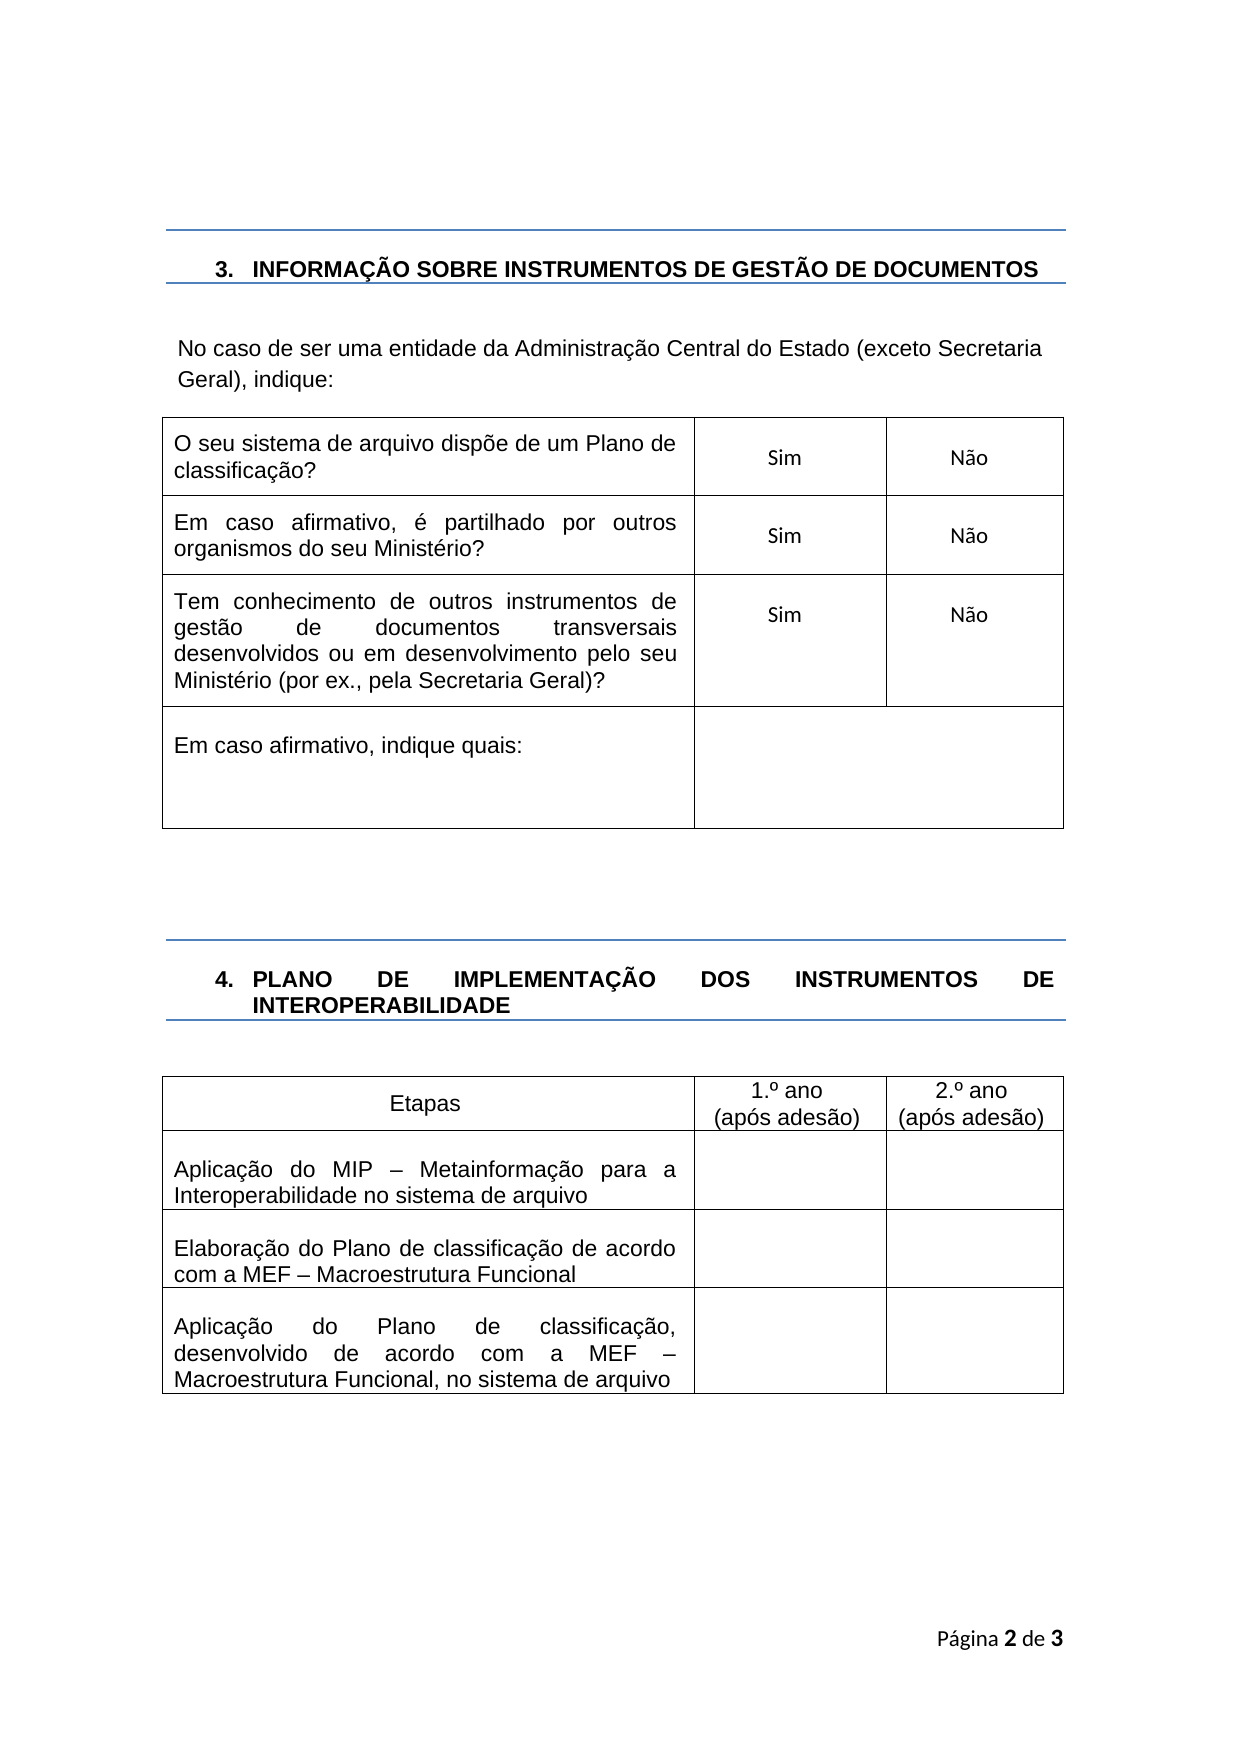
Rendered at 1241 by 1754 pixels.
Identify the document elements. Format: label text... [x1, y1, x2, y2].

table_cell Sim [695, 496, 886, 574]
table_cell [695, 1288, 886, 1392]
table_cell [695, 1131, 886, 1208]
table_cell Em caso afirmativo, indique quais: [163, 707, 694, 827]
table_cell [695, 1210, 886, 1287]
table_header 2.º ano (após adesão) [887, 1077, 1063, 1130]
table_cell Sim [695, 575, 886, 706]
table_cell [695, 707, 1063, 827]
table_cell Em caso afirmativo, é partilhado por outros organismos do seu Ministério? [163, 496, 694, 574]
table_cell Elaboração do Plano de classificação de acordo com a MEF – Macroestrutura Funcional [163, 1210, 694, 1287]
table_header Etapas [163, 1077, 694, 1130]
table_header Não [887, 418, 1063, 495]
table_header O seu sistema de arquivo dispõe de um Plano de classificação? [163, 418, 694, 495]
table_cell Aplicação do Plano de classificação, desenvolvido de acordo com a MEF – Macroestrutura Funcional, no sistema de arquivo [163, 1288, 694, 1392]
table_cell Tem conhecimento de outros instrumentos de gestão de documentos transversais desenvolvidos ou em desenvolvimento pelo seu Ministério (por ex., pela Secretaria Geral)? [163, 575, 694, 706]
table_header PLANO DE IMPLEMENTAÇÃO DOS INSTRUMENTOS DE INTEROPERABILIDADE [166, 941, 1066, 1019]
text No caso de ser uma entidade da Administração Central do Estado (exceto Secretaria Geral), indique: [177, 335, 1063, 392]
table_cell [887, 1210, 1063, 1287]
table_header Sim [695, 418, 886, 495]
table_cell Não [887, 496, 1063, 574]
table_header 1.º ano (após adesão) [695, 1077, 886, 1130]
table_cell [887, 1131, 1063, 1208]
table_header INFORMAÇÃO SOBRE INSTRUMENTOS DE GESTÃO DE DOCUMENTOS [166, 231, 1066, 282]
table_cell [887, 1288, 1063, 1392]
table_cell Não [887, 575, 1063, 706]
table_cell Aplicação do MIP – Metainformação para a Interoperabilidade no sistema de arquivo [163, 1131, 694, 1208]
